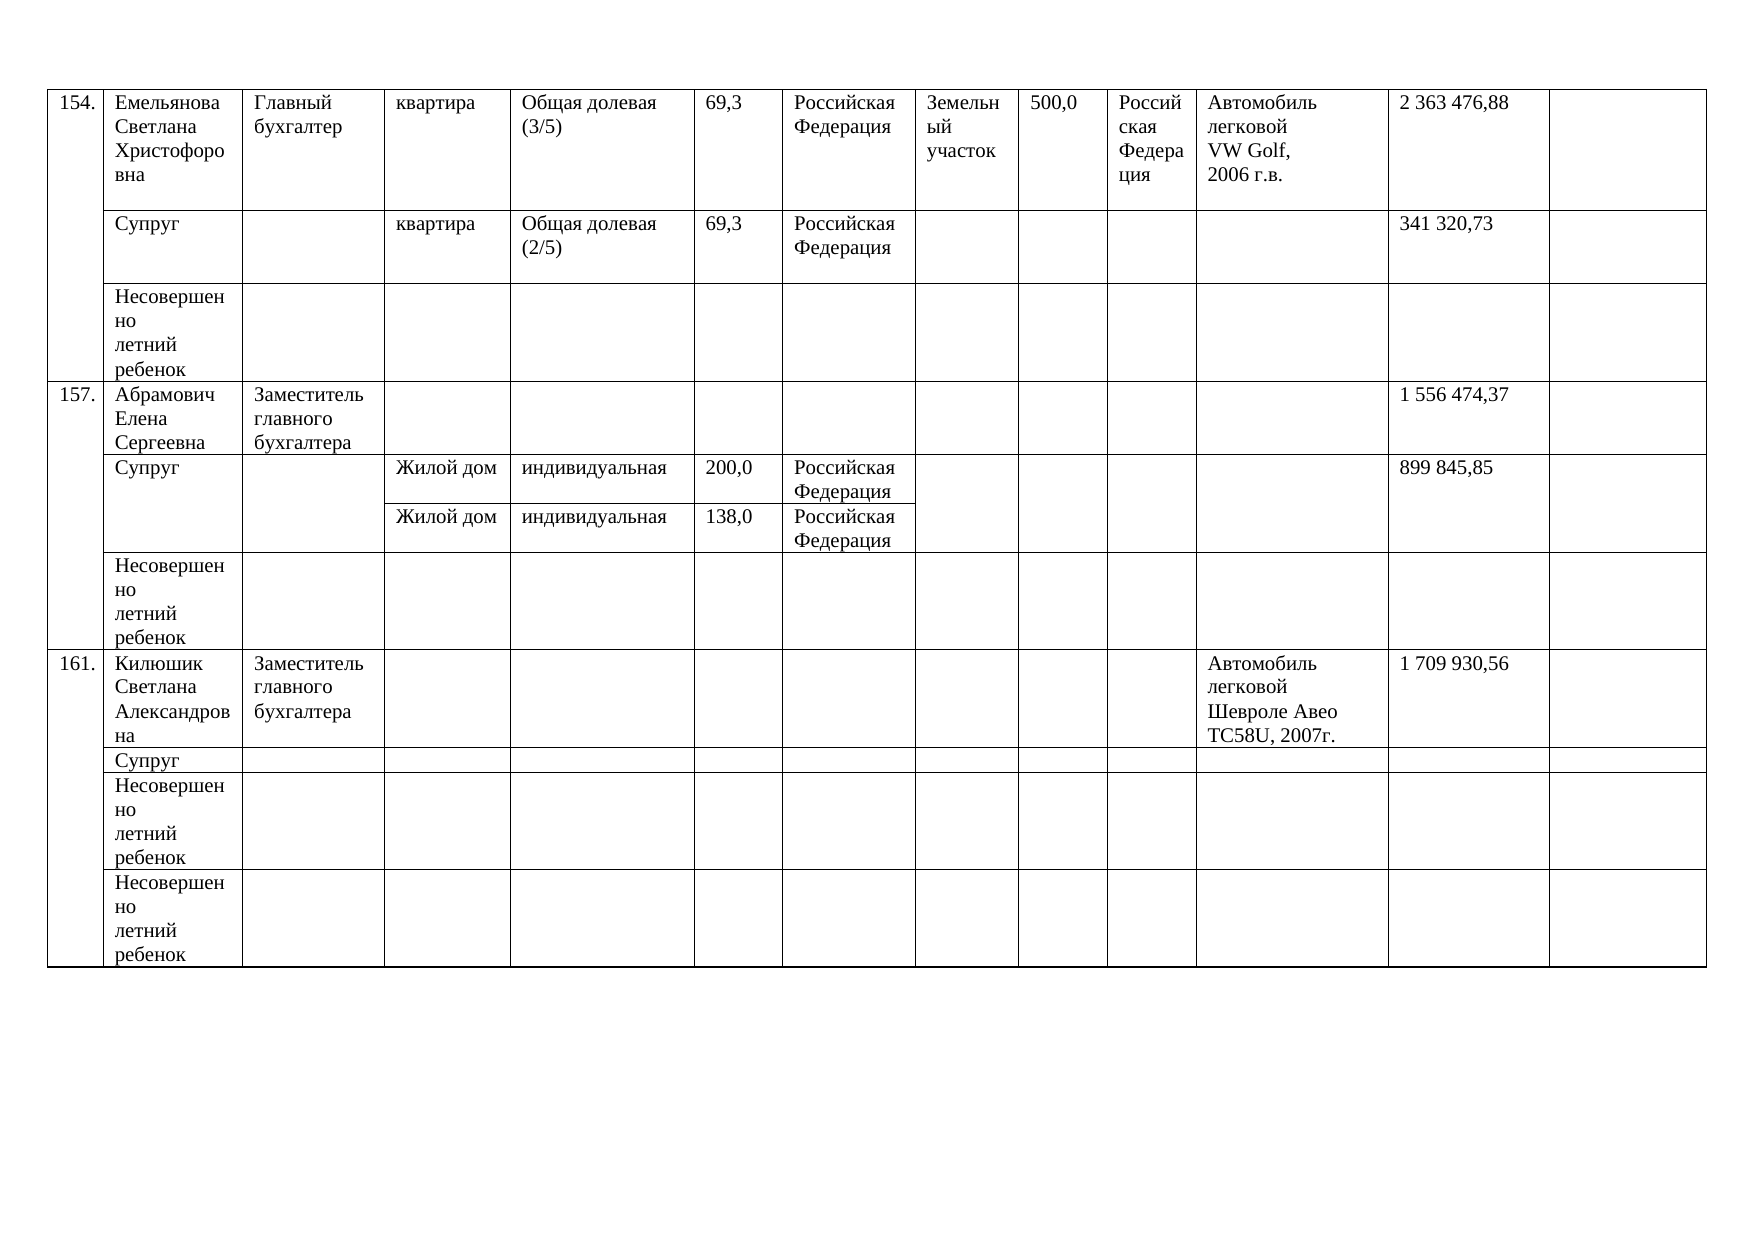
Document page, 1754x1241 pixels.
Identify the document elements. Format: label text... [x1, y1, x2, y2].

table_cell [243, 870, 384, 966]
table_cell [695, 284, 782, 381]
table_cell [1019, 455, 1107, 552]
table_cell [1019, 870, 1107, 966]
table_cell [1019, 382, 1107, 454]
table_cell [1550, 748, 1706, 772]
table_cell [916, 284, 1018, 381]
table_cell [916, 553, 1018, 649]
table_cell [1019, 748, 1107, 772]
table_cell [48, 650, 103, 966]
table_cell [385, 773, 510, 869]
table_cell [1550, 870, 1706, 966]
table_cell 1 709 930,56 [1389, 650, 1549, 747]
table_cell Российская Федерация [783, 504, 915, 552]
table_cell [243, 455, 384, 552]
table_cell Заместитель главного бухгалтера [243, 650, 384, 747]
table_cell [1197, 748, 1388, 772]
table_cell [1389, 284, 1549, 381]
table_cell Абрамович Елена Сергеевна [104, 382, 242, 454]
table_cell [916, 870, 1018, 966]
table_cell 341 320,73 [1389, 211, 1549, 283]
table_cell [1550, 455, 1706, 552]
table_cell индивидуальная [511, 504, 694, 552]
table_cell [1550, 211, 1706, 283]
table_cell [385, 382, 510, 454]
table_cell [783, 284, 915, 381]
table_cell [48, 382, 103, 649]
table_cell [1108, 553, 1196, 649]
table_cell Несовершенно летний ребенок [104, 870, 242, 966]
table_cell Российская Федерация [783, 211, 915, 283]
table_cell Общая долевая (2/5) [511, 211, 694, 283]
table_cell [243, 284, 384, 381]
table_cell [1389, 748, 1549, 772]
table_cell [1108, 650, 1196, 747]
table_cell [695, 650, 782, 747]
table_cell Килюшик Светлана Александровна [104, 650, 242, 747]
table_cell [1197, 284, 1388, 381]
table_cell [1550, 650, 1706, 747]
table_cell [1389, 553, 1549, 649]
table_cell [916, 748, 1018, 772]
table_cell [783, 650, 915, 747]
table_cell [1197, 211, 1388, 283]
table_cell [385, 870, 510, 966]
table_cell Жилой дом [385, 504, 510, 552]
table_cell [916, 211, 1018, 283]
table_cell Несовершенно летний ребенок [104, 553, 242, 649]
table_cell [1389, 773, 1549, 869]
table_cell [916, 382, 1018, 454]
table_cell [1550, 284, 1706, 381]
table_cell [1108, 211, 1196, 283]
table_cell [1550, 773, 1706, 869]
table_cell квартира [385, 211, 510, 283]
table_cell [916, 455, 1018, 552]
table_cell [1019, 284, 1107, 381]
table_cell [511, 382, 694, 454]
table_cell [783, 773, 915, 869]
table_cell [1019, 773, 1107, 869]
table_cell [783, 553, 915, 649]
table_cell [1108, 870, 1196, 966]
table_cell [385, 284, 510, 381]
table_cell 899 845,85 [1389, 455, 1549, 552]
table_cell [385, 748, 510, 772]
table_cell Общая долевая (3/5) [511, 90, 694, 210]
table_cell 69,3 [695, 211, 782, 283]
table_cell [1108, 748, 1196, 772]
table_cell [511, 870, 694, 966]
table_cell [1197, 455, 1388, 552]
table_cell Жилой дом [385, 455, 510, 503]
table_cell [1197, 773, 1388, 869]
table_cell квартира [385, 90, 510, 210]
table_cell [511, 650, 694, 747]
table_cell Супруг [104, 748, 242, 772]
table_cell [1108, 773, 1196, 869]
table_cell [511, 553, 694, 649]
table_cell Главный бухгалтер [243, 90, 384, 210]
table_cell [1550, 90, 1706, 210]
table_cell [48, 90, 103, 381]
table_cell Российская Федерация [1108, 90, 1196, 210]
table_cell Несовершенно летний ребенок [104, 284, 242, 381]
table_cell [1019, 553, 1107, 649]
table_cell [783, 870, 915, 966]
table_cell Автомобиль легковой Шевроле Авео TC58U, 2007г. [1197, 650, 1388, 747]
table_cell [1019, 650, 1107, 747]
table_cell [783, 382, 915, 454]
table_cell [695, 748, 782, 772]
table_cell Несовершенно летний ребенок [104, 773, 242, 869]
table_cell 2 363 476,88 [1389, 90, 1549, 210]
table_cell [511, 284, 694, 381]
table_cell [1389, 870, 1549, 966]
table_cell [1108, 382, 1196, 454]
table_cell Супруг [104, 211, 242, 283]
table_cell 1 556 474,37 [1389, 382, 1549, 454]
table_cell [243, 211, 384, 283]
table_cell Автомобиль легковой VW Golf, 2006 г.в. [1197, 90, 1388, 210]
table_cell Российская Федерация [783, 455, 915, 503]
table_cell Емельянова Светлана Христофоровна [104, 90, 242, 210]
table_cell [385, 650, 510, 747]
table_cell 69,3 [695, 90, 782, 210]
table_cell [1197, 553, 1388, 649]
table_cell 138,0 [695, 504, 782, 552]
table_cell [783, 90, 915, 210]
table_cell [1019, 211, 1107, 283]
table_cell [511, 773, 694, 869]
table_cell [243, 748, 384, 772]
table_cell индивидуальная [511, 455, 694, 503]
table_cell [695, 773, 782, 869]
table_cell 200,0 [695, 455, 782, 503]
table_cell [243, 773, 384, 869]
table_cell [1108, 284, 1196, 381]
table_cell [916, 650, 1018, 747]
table_cell 500,0 [1019, 90, 1107, 210]
table_cell Земельный участок [916, 90, 1018, 210]
table_cell [1197, 382, 1388, 454]
table_cell [1550, 382, 1706, 454]
table_cell [695, 553, 782, 649]
table_cell [916, 773, 1018, 869]
table_cell Супруг [104, 455, 242, 552]
table_cell [695, 382, 782, 454]
table_cell [243, 553, 384, 649]
table_cell [1108, 455, 1196, 552]
table_cell [511, 748, 694, 772]
table_cell Заместитель главного бухгалтера [243, 382, 384, 454]
table_cell [1197, 870, 1388, 966]
table_cell [783, 748, 915, 772]
table_cell [1550, 553, 1706, 649]
table_cell [695, 870, 782, 966]
table_cell [385, 553, 510, 649]
